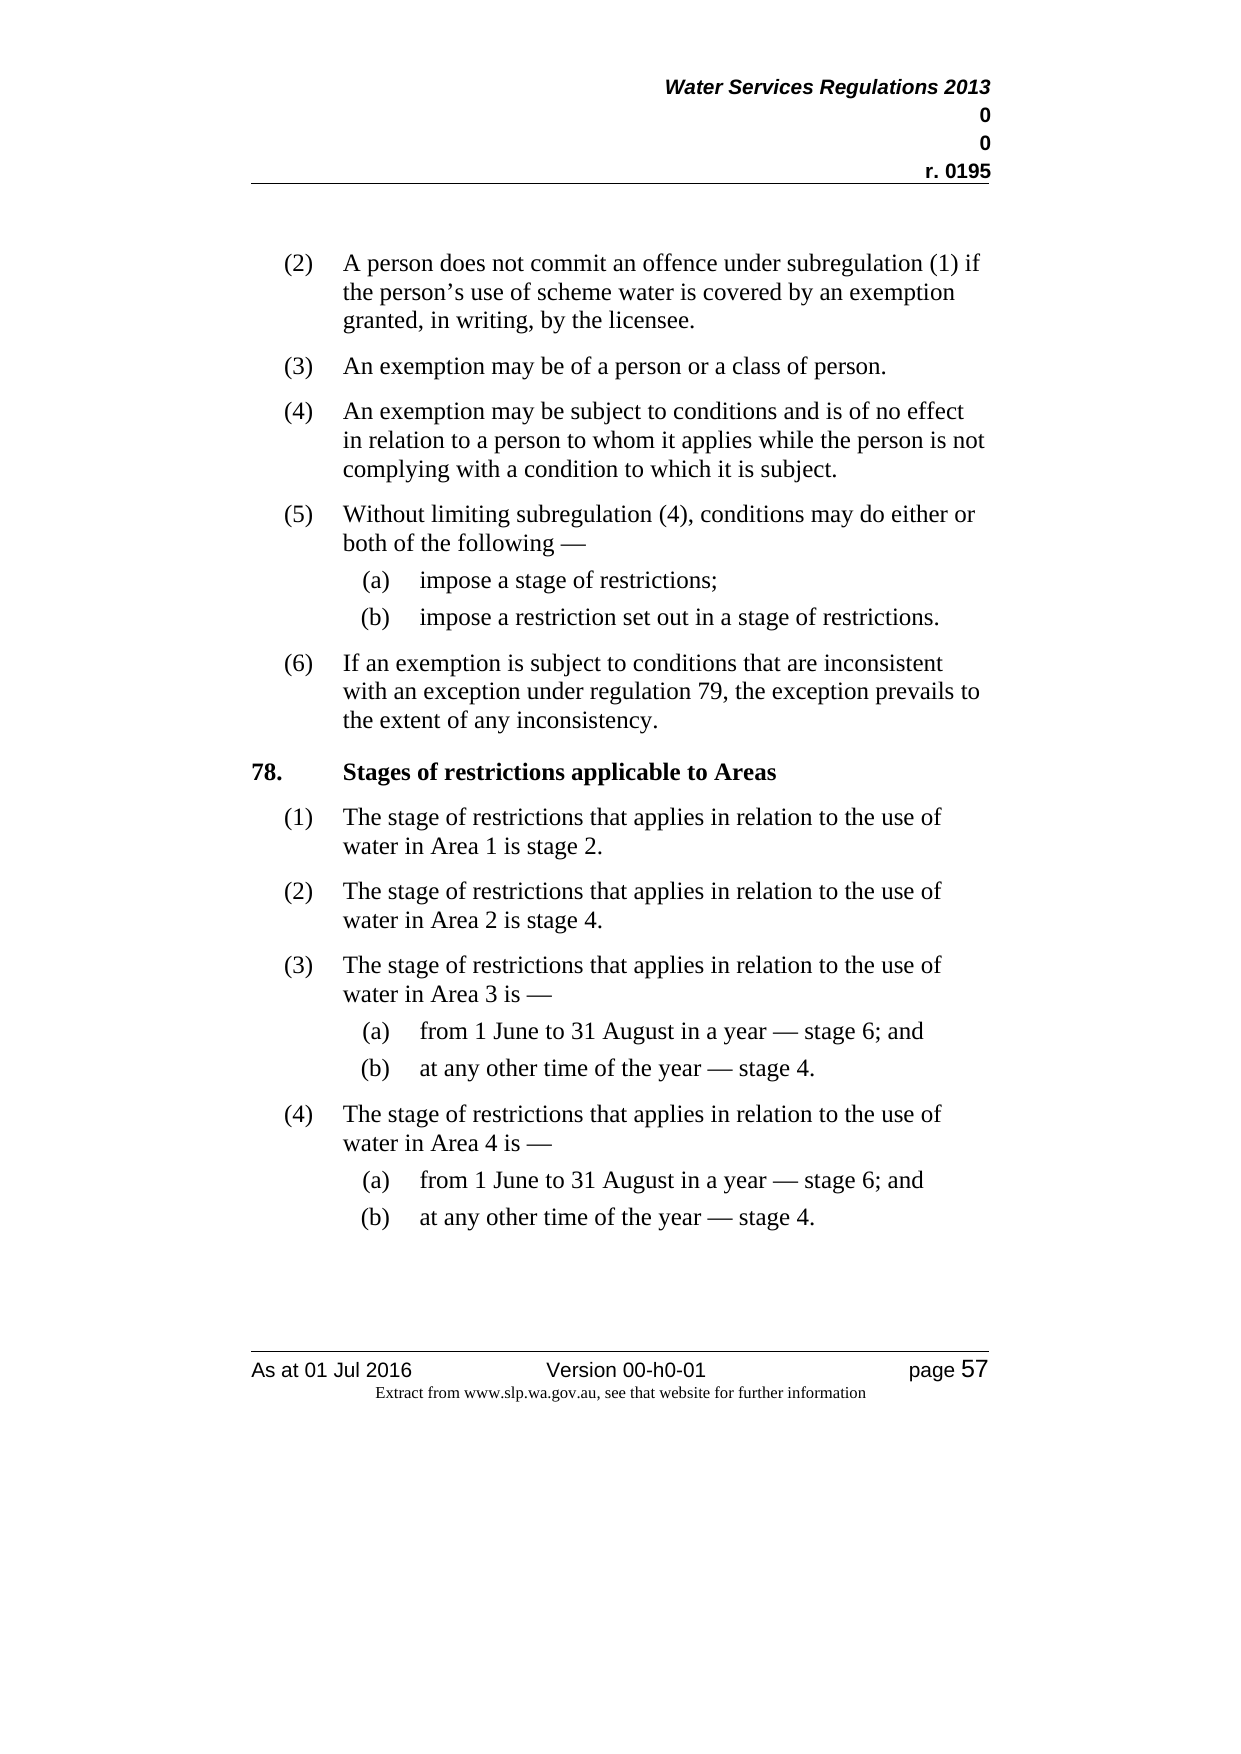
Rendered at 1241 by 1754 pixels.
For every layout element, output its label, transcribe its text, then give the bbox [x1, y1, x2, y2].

text (b) at any other time of the year — stage 4. [251, 1202, 989, 1231]
text (4) The stage of restrictions that applies in relation to the use of water in Area 4 is — [251, 1099, 989, 1156]
text (4) An exemption may be subject to conditions and is of no effect in relation to a person to whom it applies while the person is not complying with a condition to which it is subject. [251, 396, 989, 483]
subtitle 78. Stages of restrictions applicable to Areas [251, 757, 989, 786]
text (a) from 1 June to 31 August in a year — stage 6; and [251, 1165, 989, 1193]
text (3) An exemption may be of a person or a class of person. [251, 351, 989, 380]
text (5) Without limiting subregulation (4), conditions may do either or both of the following — [251, 499, 989, 557]
text (6) If an exemption is subject to conditions that are inconsistent with an exception under regulation 79, the exception prevails to the extent of any inconsistency. [251, 648, 989, 734]
text (b) impose a restriction set out in a stage of restrictions. [251, 602, 989, 631]
text (3) The stage of restrictions that applies in relation to the use of water in Area 3 is — [251, 951, 989, 1008]
text (b) at any other time of the year — stage 4. [251, 1053, 989, 1082]
text (a) from 1 June to 31 August in a year — stage 6; and [251, 1016, 989, 1045]
text (2) A person does not commit an offence under subregulation (1) if the person’s use of scheme water is covered by an exemption granted, in writing, by the licensee. [251, 248, 989, 334]
text (1) The stage of restrictions that applies in relation to the use of water in Area 1 is stage 2. [251, 802, 989, 860]
text (a) impose a stage of restrictions; [251, 565, 989, 594]
text (2) The stage of restrictions that applies in relation to the use of water in Area 2 is stage 4. [251, 876, 989, 934]
